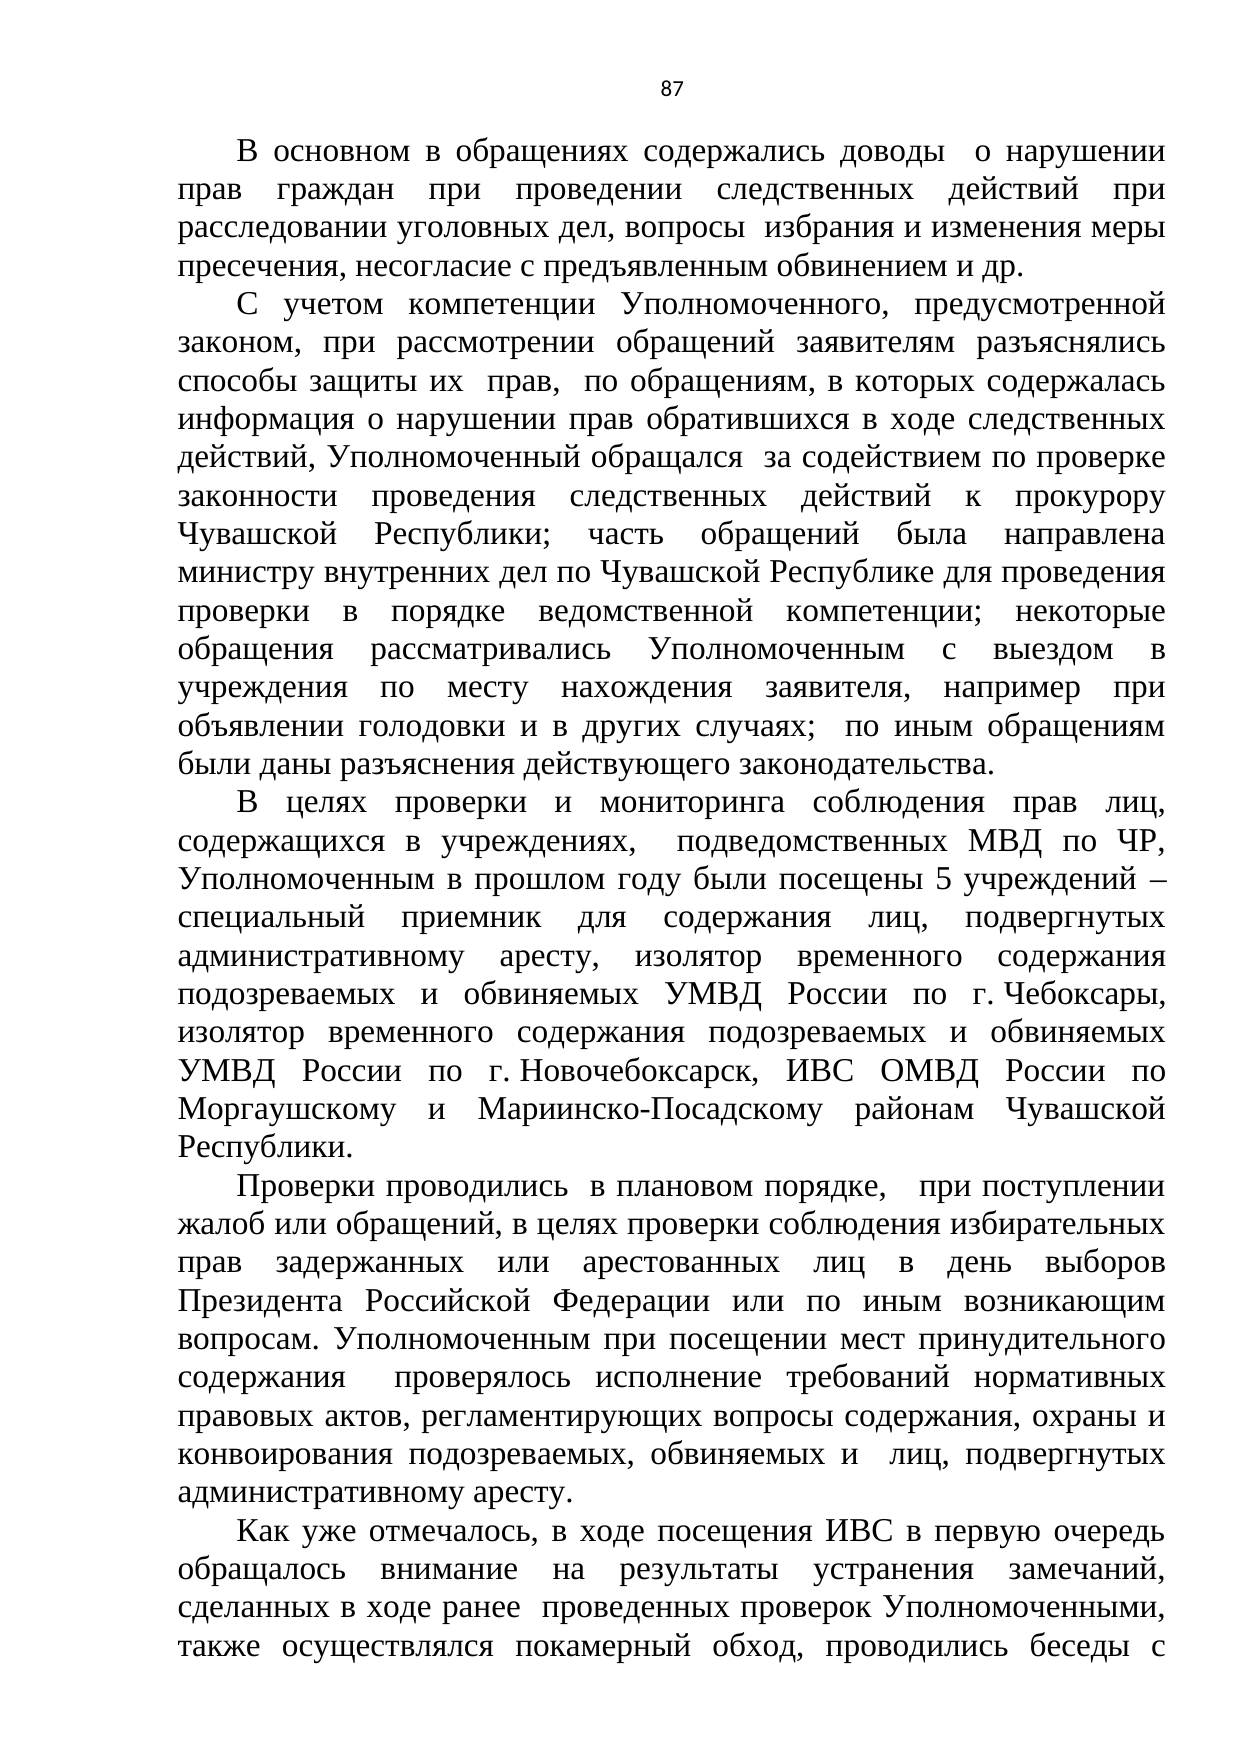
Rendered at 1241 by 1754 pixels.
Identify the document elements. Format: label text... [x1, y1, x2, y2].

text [177, 1510, 1167, 1663]
text С учетом компетенции Уполномоченного, предусмотренной законом, при рассмотрении обращений заявителям разъяснялись способы защиты их прав, по обращениям, в которых содержалась информация о нарушении прав обратившихся в ходе следственных действий, Уполномоченный обращался за содействием по проверке законности проведения следственных действий к прокурору Чувашской Республики; часть обращений была направлена министру внутренних дел по Чувашской Республике для проведения проверки в порядке ведомственной компетенции; некоторые обращения рассматривались Уполномоченным с выездом в учреждения по месту нахождения заявителя, например при объявлении голодовки и в других случаях; по иным обращениям были даны разъяснения действующего законодательства. [177, 283, 1167, 782]
text В целях проверки и мониторинга соблюдения прав лиц, содержащихся в учреждениях, подведомственных МВД по ЧР, Уполномоченным в прошлом году были посещены 5 учреждений – специальный приемник для содержания лиц, подвергнутых административному аресту, изолятор временного содержания подозреваемых и обвиняемых УМВД России по г. Чебоксары, изолятор временного содержания подозреваемых и обвиняемых УМВД России по г. Новочебоксарск, ИВС ОМВД России по Моргаушскому и Мариинско-Посадскому районам Чувашской Республики. [177, 782, 1167, 1165]
text В основном в обращениях содержались доводы о нарушении прав граждан при проведении следственных действий при расследовании уголовных дел, вопросы избрания и изменения меры пресечения, несогласие с предъявленным обвинением и др. [177, 130, 1167, 283]
text Проверки проводились в плановом порядке, при поступлении жалоб или обращений, в целях проверки соблюдения избирательных прав задержанных или арестованных лиц в день выборов Президента Российской Федерации или по иным возникающим вопросам. Уполномоченным при посещении мест принудительного содержания проверялось исполнение требований нормативных правовых актов, регламентирующих вопросы содержания, охраны и конвоирования подозреваемых, обвиняемых и лиц, подвергнутых административному аресту. [177, 1165, 1167, 1510]
